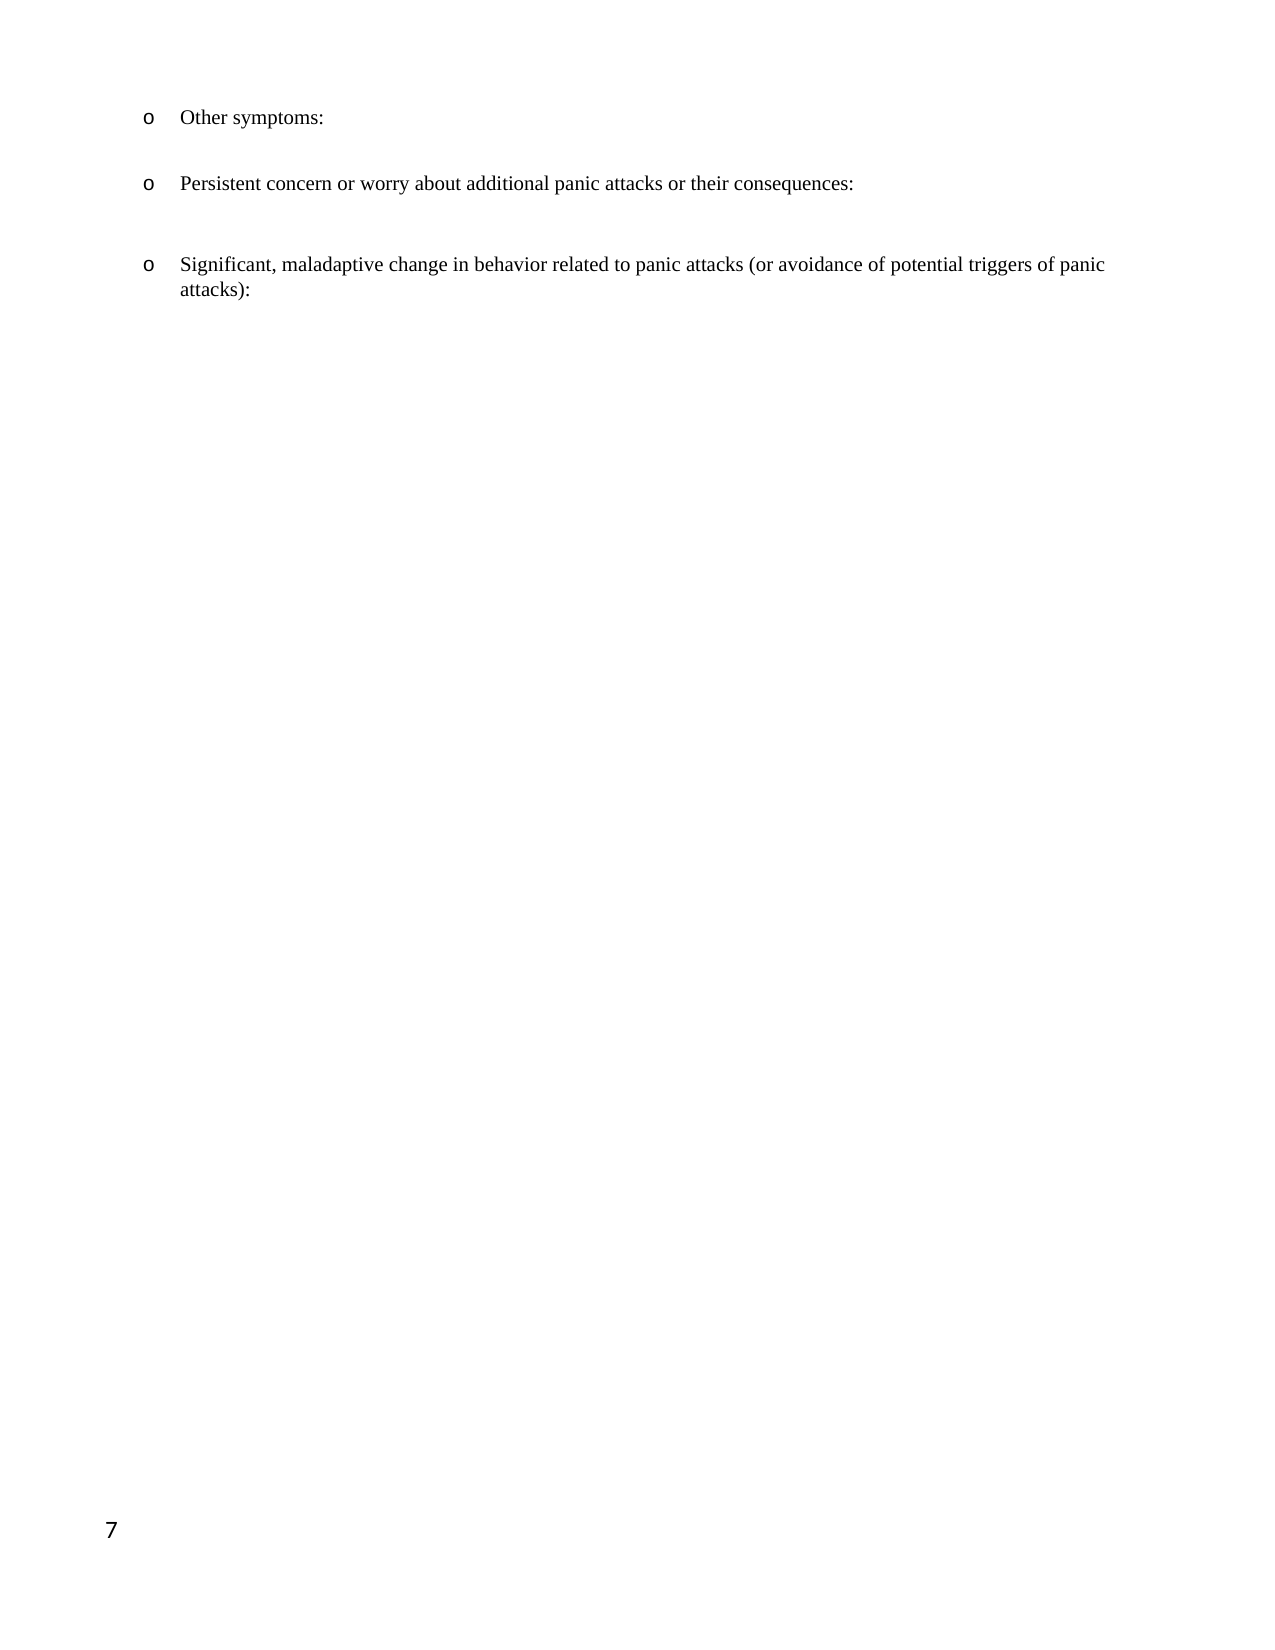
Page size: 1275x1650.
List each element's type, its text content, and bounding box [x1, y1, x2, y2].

list Other symptoms: [142, 105, 1170, 131]
list Significant, maladaptive change in behavior related to panic attacks (or avoidance of potential triggers of panic attacks): [142, 251, 1170, 301]
list Persistent concern or worry about additional panic attacks or their consequences: [142, 170, 1170, 196]
